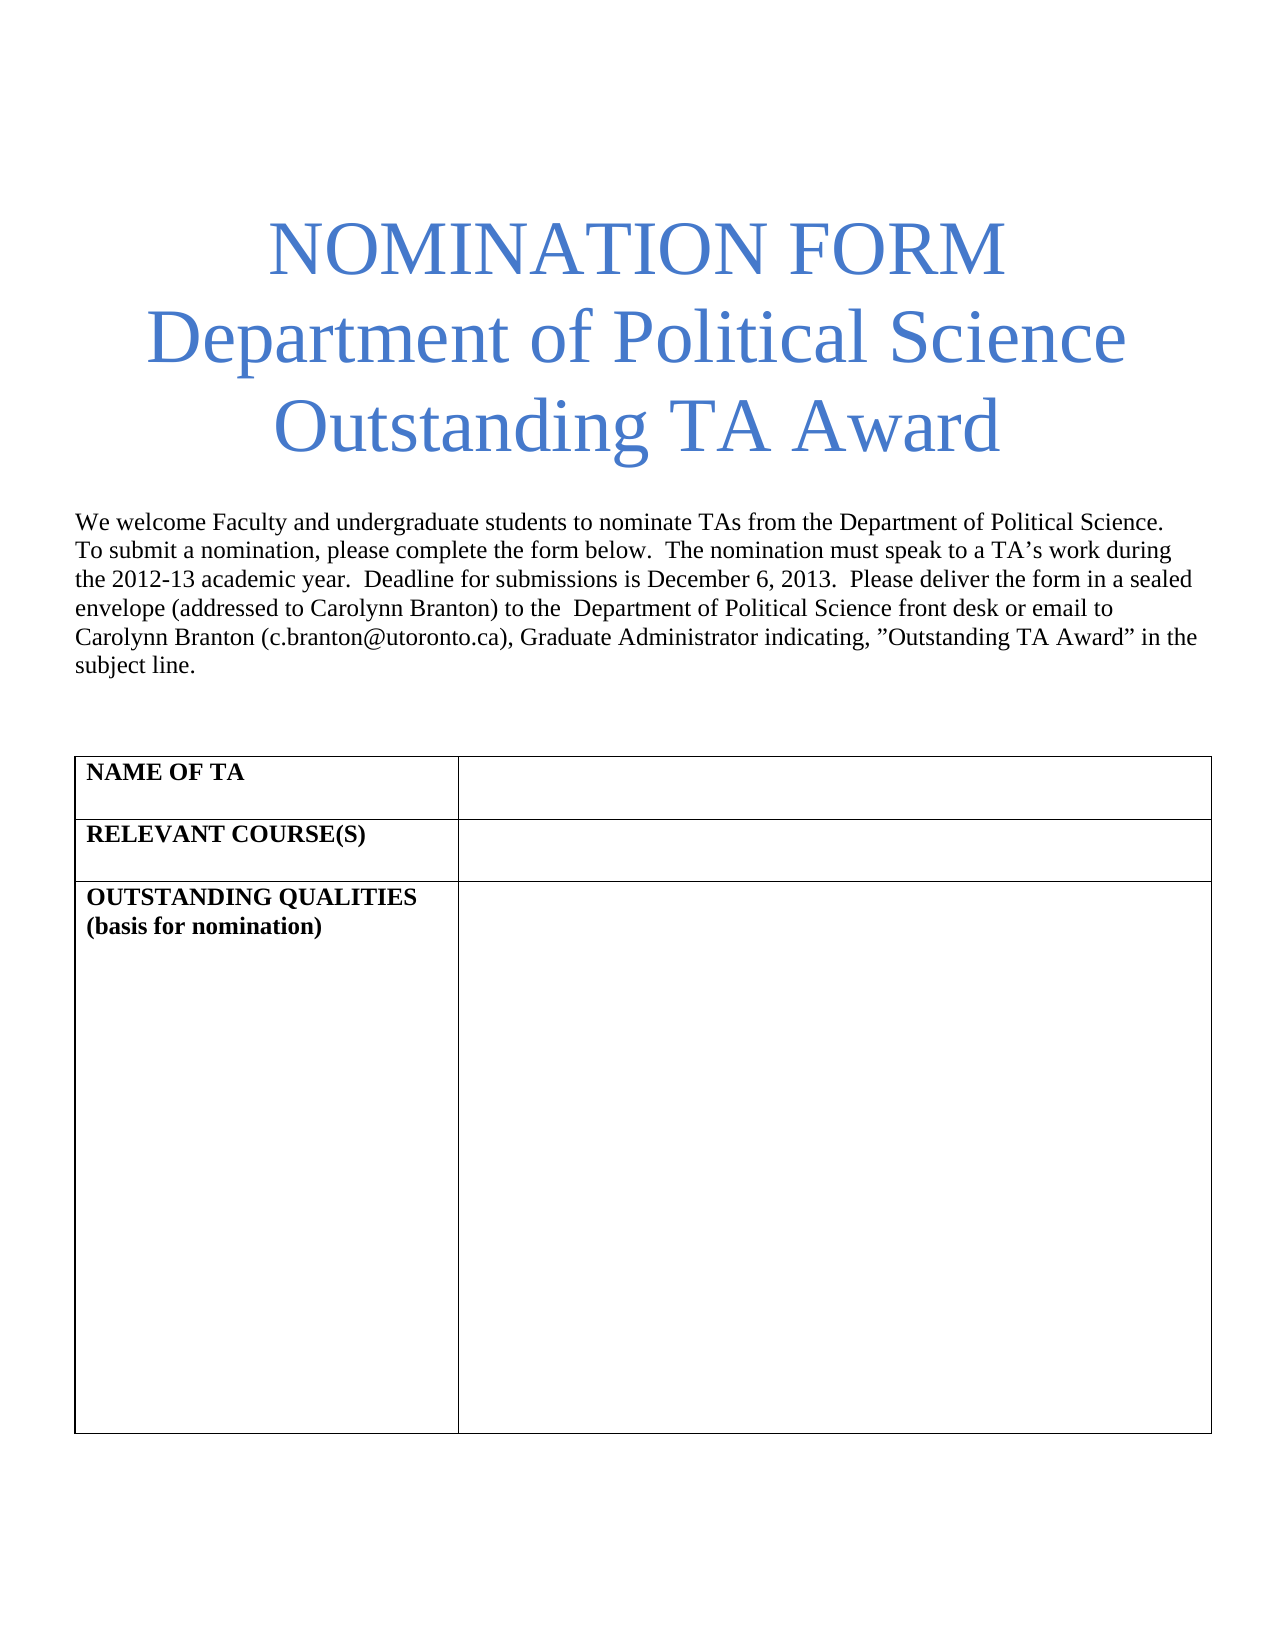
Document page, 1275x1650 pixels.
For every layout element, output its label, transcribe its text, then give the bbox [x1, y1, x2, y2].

text Department of Political Science [75, 291, 1200, 379]
table_cell [459, 820, 1211, 881]
text We welcome Faculty and undergraduate students to nominate TAs from the Department of Political Science. To submit a nomination, please complete the form below. The nomination must speak to a TA’s work during the 2012-13 academic year. Deadline for submissions is December 6, 2013. Please deliver the form in a sealed envelope (addressed to Carolynn Branton) to the Department of Political Science front desk or email to Carolynn Branton (c.branton@utoronto.ca), Graduate Administrator indicating, ”Outstanding TA Award” in the subject line. [75, 507, 1200, 679]
table_cell RELEVANT COURSE(S) [76, 820, 458, 881]
table_cell OUTSTANDING QUALITIES (basis for nomination) [76, 882, 458, 1433]
table_cell [459, 882, 1211, 1433]
table_header NAME OF TA [76, 757, 458, 818]
table_header [459, 757, 1211, 818]
text Outstanding TA Award [75, 379, 1200, 468]
text NOMINATION FORM [75, 202, 1200, 291]
